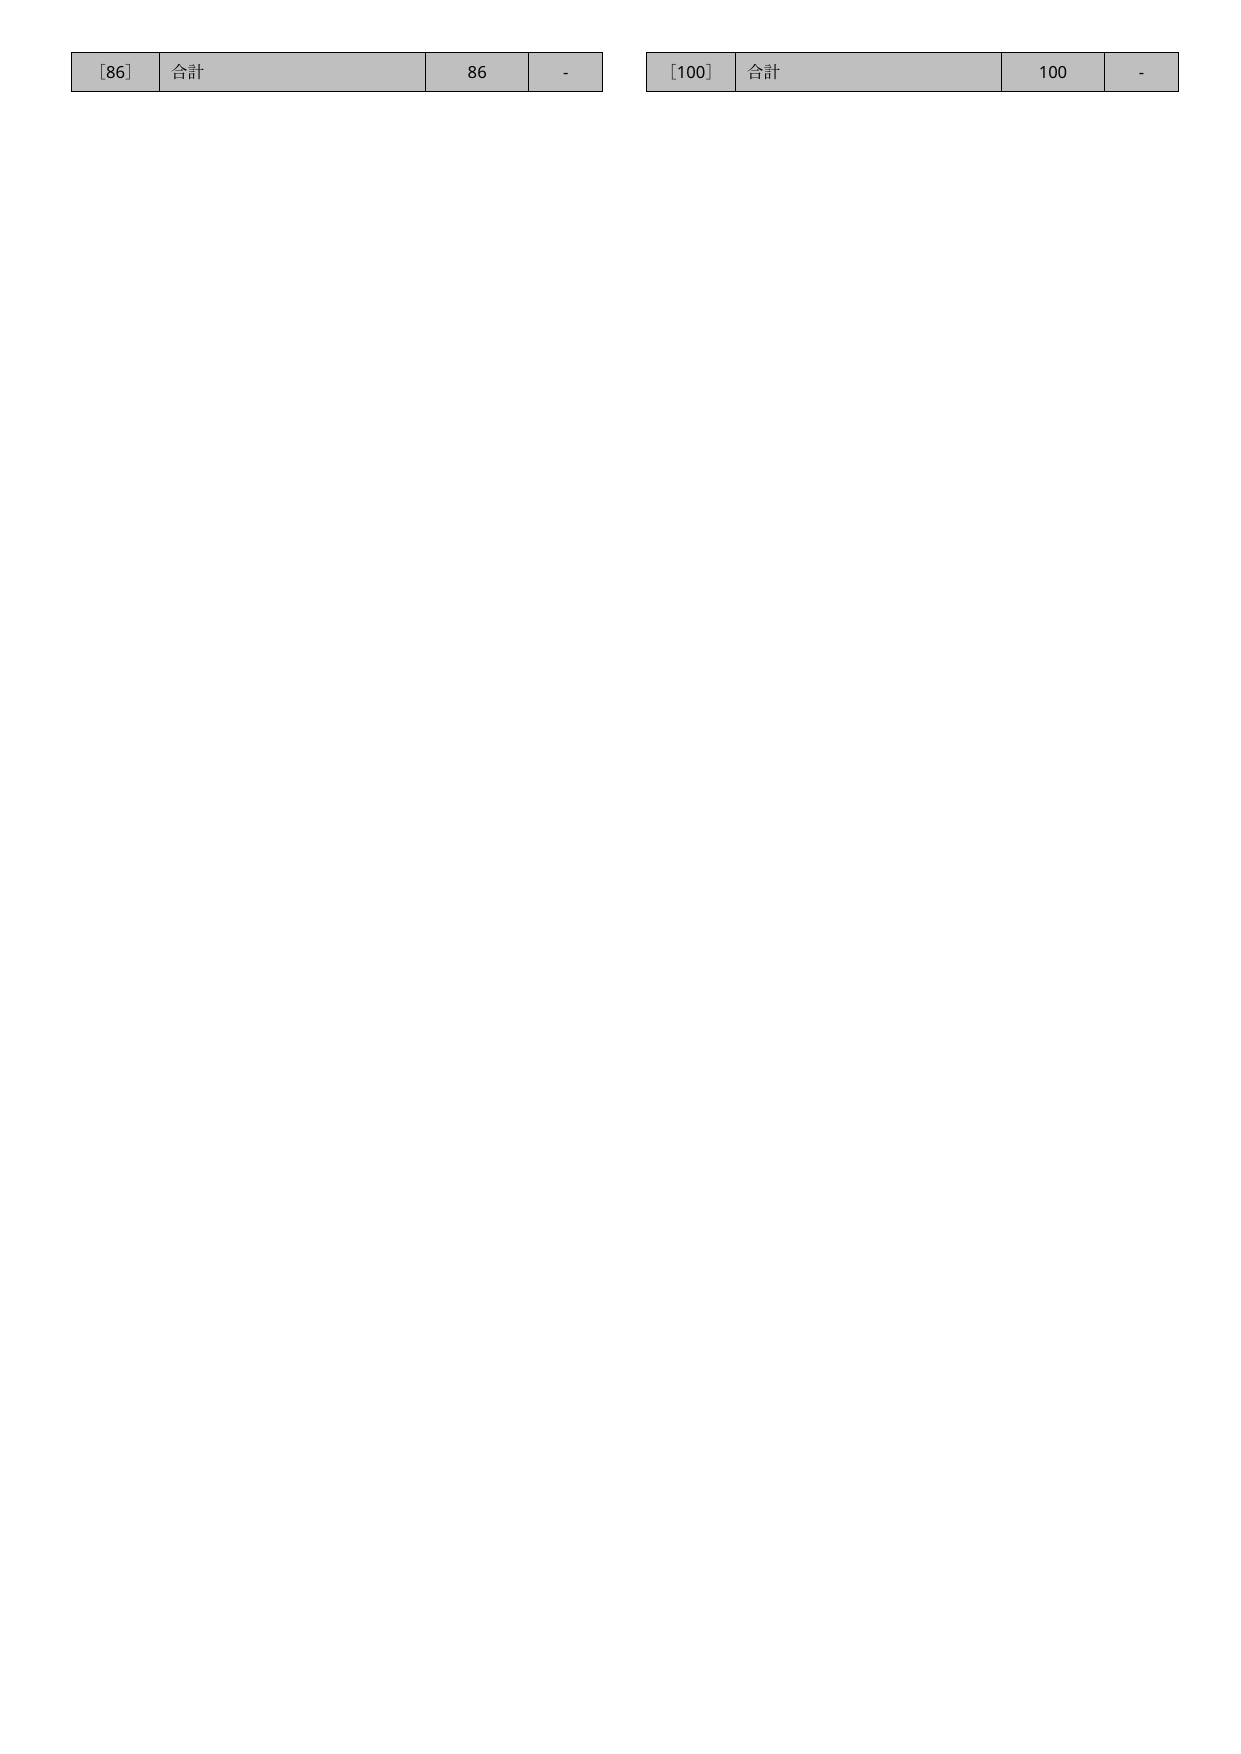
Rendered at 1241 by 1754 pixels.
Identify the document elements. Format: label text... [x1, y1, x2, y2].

table_cell - [529, 53, 602, 91]
table_cell - [1105, 53, 1178, 91]
table_cell 合計 [736, 53, 1001, 91]
table_cell 100 [1002, 53, 1104, 91]
table_cell ［100］ [647, 53, 735, 91]
table_cell ［86］ [72, 53, 159, 91]
table_cell 合計 [160, 53, 425, 91]
table_cell 86 [426, 53, 528, 91]
